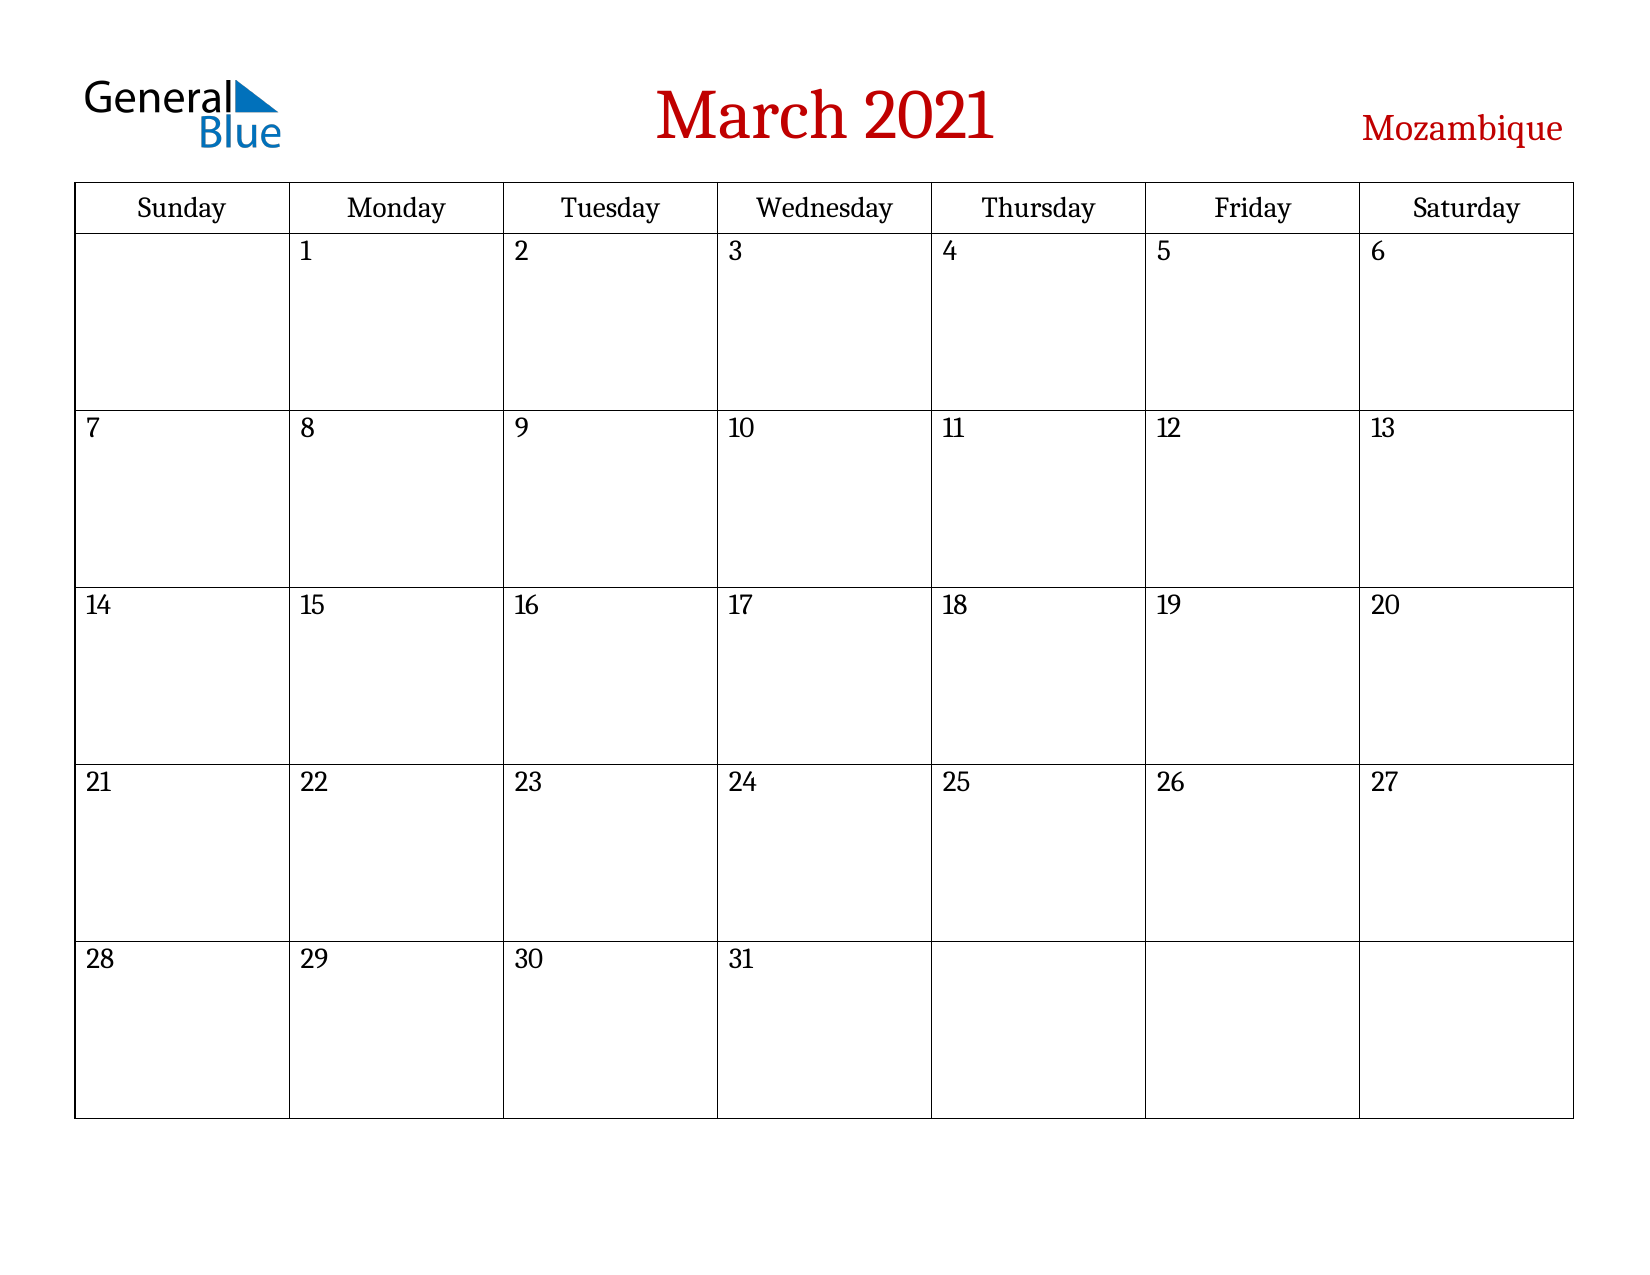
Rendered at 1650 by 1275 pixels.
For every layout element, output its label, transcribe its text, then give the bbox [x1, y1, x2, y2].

table_cell [504, 806, 717, 941]
table_cell Sunday [76, 183, 289, 233]
table_cell 5 [1146, 234, 1359, 275]
table_cell 20 [1360, 588, 1573, 629]
table_cell 2 [504, 234, 717, 275]
picture [85, 80, 281, 148]
table_header [75, 75, 503, 182]
table_cell [76, 806, 289, 941]
table_cell Monday [290, 183, 503, 233]
table_cell [932, 629, 1145, 764]
table_cell 8 [290, 411, 503, 452]
table_cell 25 [932, 765, 1145, 806]
table_cell [932, 983, 1145, 1118]
table_cell Wednesday [718, 183, 931, 233]
table_cell [718, 629, 931, 764]
table_cell [504, 983, 717, 1118]
table_cell 29 [290, 942, 503, 983]
table_cell [1146, 452, 1359, 587]
table_cell [290, 806, 503, 941]
table_cell Tuesday [504, 183, 717, 233]
table_cell [290, 452, 503, 587]
table_cell [1146, 983, 1359, 1118]
table_cell [290, 983, 503, 1118]
table_cell [718, 806, 931, 941]
table_header Mozambique [1146, 75, 1574, 182]
table_cell [1360, 629, 1573, 764]
table_cell 7 [76, 411, 289, 452]
table_cell 11 [932, 411, 1145, 452]
table_header March 2021 [503, 75, 1146, 182]
table_cell 24 [718, 765, 931, 806]
table_cell 23 [504, 765, 717, 806]
table_cell 15 [290, 588, 503, 629]
table_cell 10 [718, 411, 931, 452]
table_cell [76, 275, 289, 410]
table_cell 9 [504, 411, 717, 452]
table_cell [932, 942, 1145, 983]
table_cell 22 [290, 765, 503, 806]
table_cell [932, 275, 1145, 410]
table_cell 26 [1146, 765, 1359, 806]
table_cell [504, 629, 717, 764]
table_cell 6 [1360, 234, 1573, 275]
table_cell [932, 806, 1145, 941]
table_cell 1 [290, 234, 503, 275]
table_cell [1360, 942, 1573, 983]
table_cell [76, 234, 289, 275]
table_cell [718, 452, 931, 587]
table_cell 31 [718, 942, 931, 983]
table_cell [1360, 452, 1573, 587]
table_cell 27 [1360, 765, 1573, 806]
table_cell [76, 983, 289, 1118]
table_cell 28 [76, 942, 289, 983]
table_cell [1360, 275, 1573, 410]
table_cell [932, 452, 1145, 587]
table_cell [504, 452, 717, 587]
table_cell [290, 629, 503, 764]
table_cell [718, 983, 931, 1118]
table_cell Saturday [1360, 183, 1573, 233]
table_cell 12 [1146, 411, 1359, 452]
table_cell 21 [76, 765, 289, 806]
table_cell [76, 452, 289, 587]
table_cell 18 [932, 588, 1145, 629]
table_cell [1146, 275, 1359, 410]
table_cell Thursday [932, 183, 1145, 233]
table_cell 3 [718, 234, 931, 275]
table_cell [1360, 983, 1573, 1118]
table_cell [1146, 942, 1359, 983]
table_cell [1146, 806, 1359, 941]
table_cell [718, 275, 931, 410]
table_cell Friday [1146, 183, 1359, 233]
table_cell [76, 629, 289, 764]
table_cell 16 [504, 588, 717, 629]
table_cell [1146, 629, 1359, 764]
table_cell 30 [504, 942, 717, 983]
table_cell [1360, 806, 1573, 941]
table_cell 17 [718, 588, 931, 629]
table_cell 19 [1146, 588, 1359, 629]
table_cell [290, 275, 503, 410]
table_cell [504, 275, 717, 410]
table_cell 4 [932, 234, 1145, 275]
table_cell 13 [1360, 411, 1573, 452]
table_cell 14 [76, 588, 289, 629]
